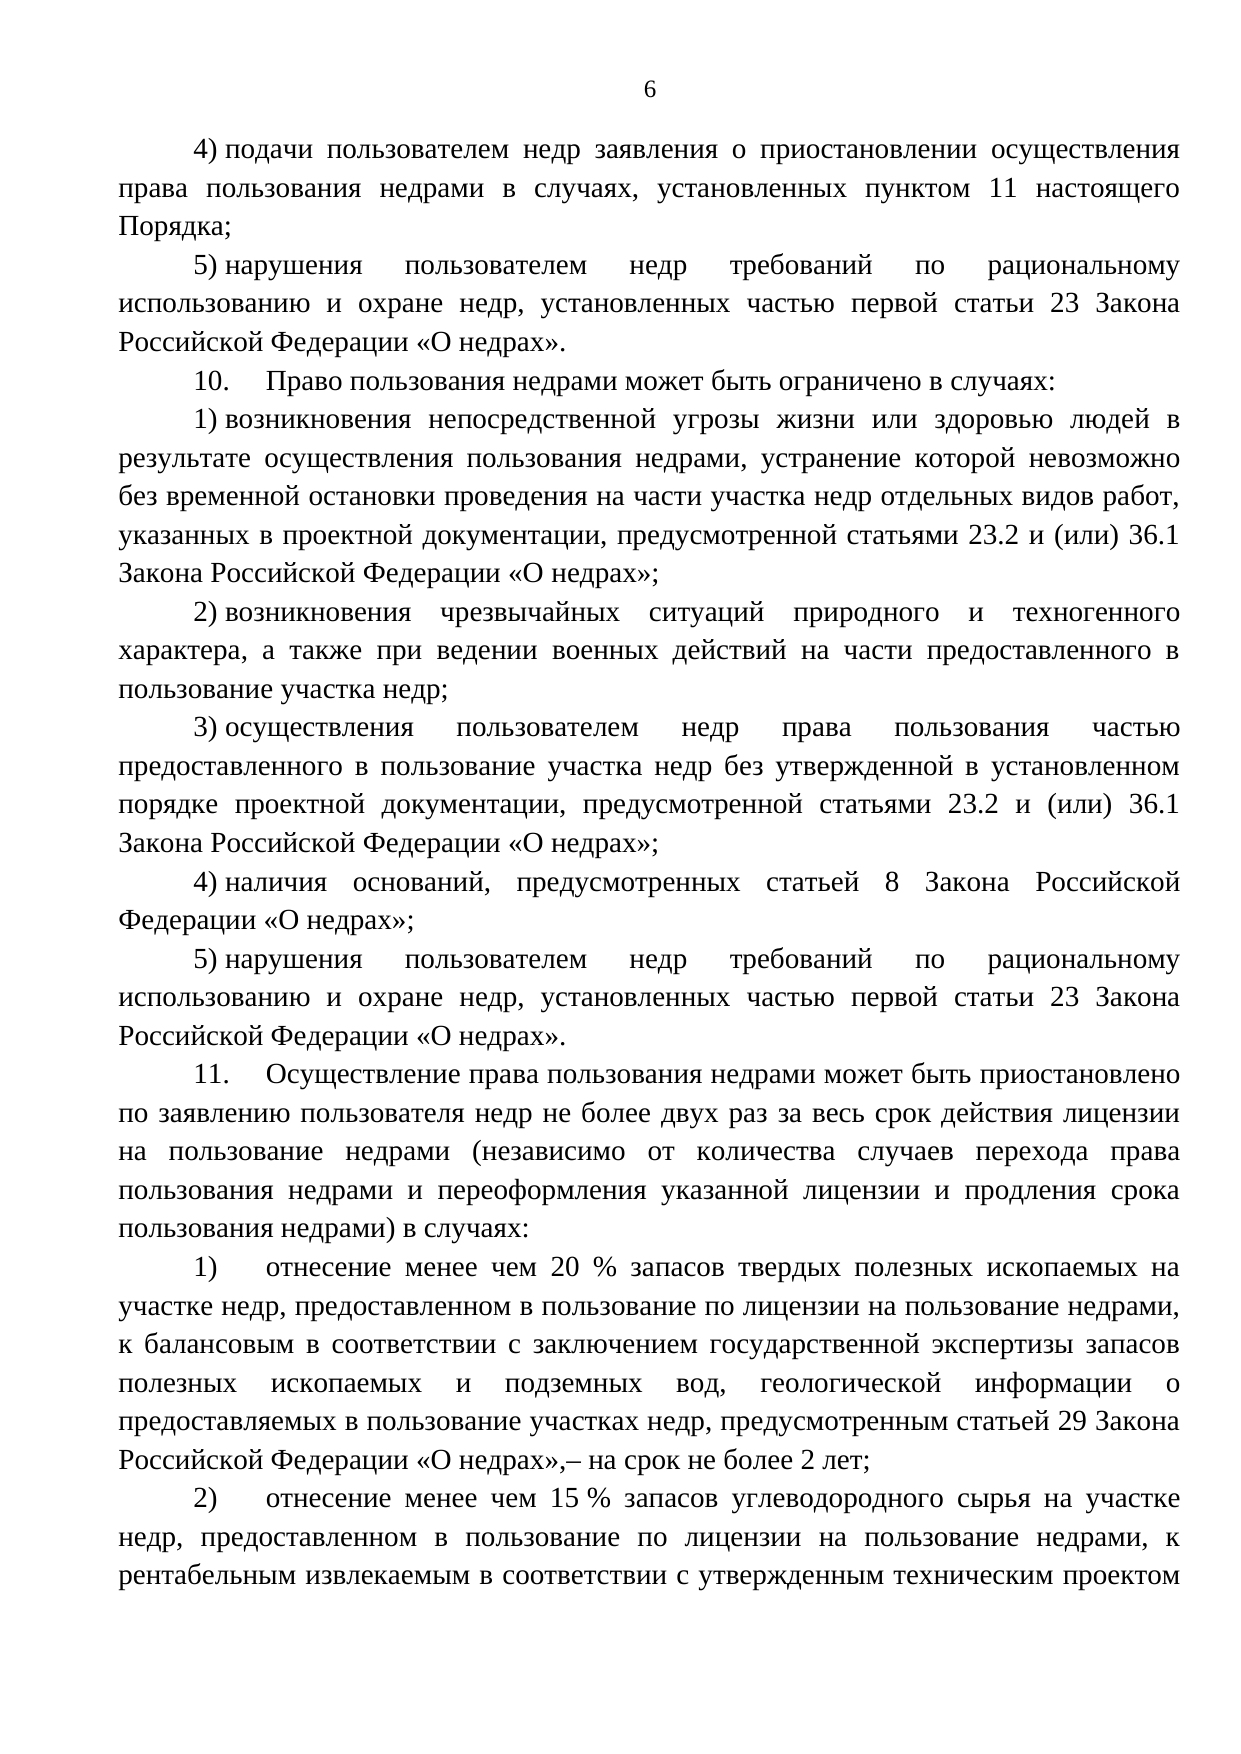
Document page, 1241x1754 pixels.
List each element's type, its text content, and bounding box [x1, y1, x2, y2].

list 4) подачи пользователем недр заявления о приостановлении осуществления права пользования недрами в случаях, установленных пунктом 11 настоящего Порядка; [118, 131, 1181, 242]
list отнесение менее чем 20 % запасов твердых полезных ископаемых на участке недр, предоставленном в пользование по лицензии на пользование недрами, к балансовым в соответствии с заключением государственной экспертизы запасов полезных ископаемых и подземных вод, геологической информации о предоставляемых в пользование участках недр, предусмотренным статьей 29 Закона Российской Федерации «О недрах»,– на срок не более 2 лет; [118, 1249, 1181, 1475]
list 4) наличия оснований, предусмотренных статьей 8 Закона Российской Федерации «О недрах»; [118, 864, 1181, 936]
list 5) нарушения пользователем недр требований по рациональному использованию и охране недр, установленных частью первой статьи 23 Закона Российской Федерации «О недрах». [118, 247, 1181, 358]
list 1) возникновения непосредственной угрозы жизни или здоровью людей в результате осуществления пользования недрами, устранение которой невозможно без временной остановки проведения на части участка недр отдельных видов работ, указанных в проектной документации, предусмотренной статьями 23.2 и (или) 36.1 Закона Российской Федерации «О недрах»; [118, 401, 1181, 589]
list 2) возникновения чрезвычайных ситуаций природного и техногенного характера, а также при ведении военных действий на части предоставленного в пользование участка недр; [118, 594, 1181, 704]
list Осуществление права пользования недрами может быть приостановлено по заявлению пользователя недр не более двух раз за весь срок действия лицензии на пользование недрами (независимо от количества случаев перехода права пользования недрами и переоформления указанной лицензии и продления срока пользования недрами) в случаях: [118, 1056, 1181, 1244]
list 3) осуществления пользователем недр права пользования частью предоставленного в пользование участка недр без утвержденной в установленном порядке проектной документации, предусмотренной статьями 23.2 и (или) 36.1 Закона Российской Федерации «О недрах»; [118, 709, 1181, 859]
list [118, 1480, 1181, 1591]
list Право пользования недрами может быть ограничено в случаях: [118, 363, 1181, 396]
list 5) нарушения пользователем недр требований по рациональному использованию и охране недр, установленных частью первой статьи 23 Закона Российской Федерации «О недрах». [118, 941, 1181, 1051]
